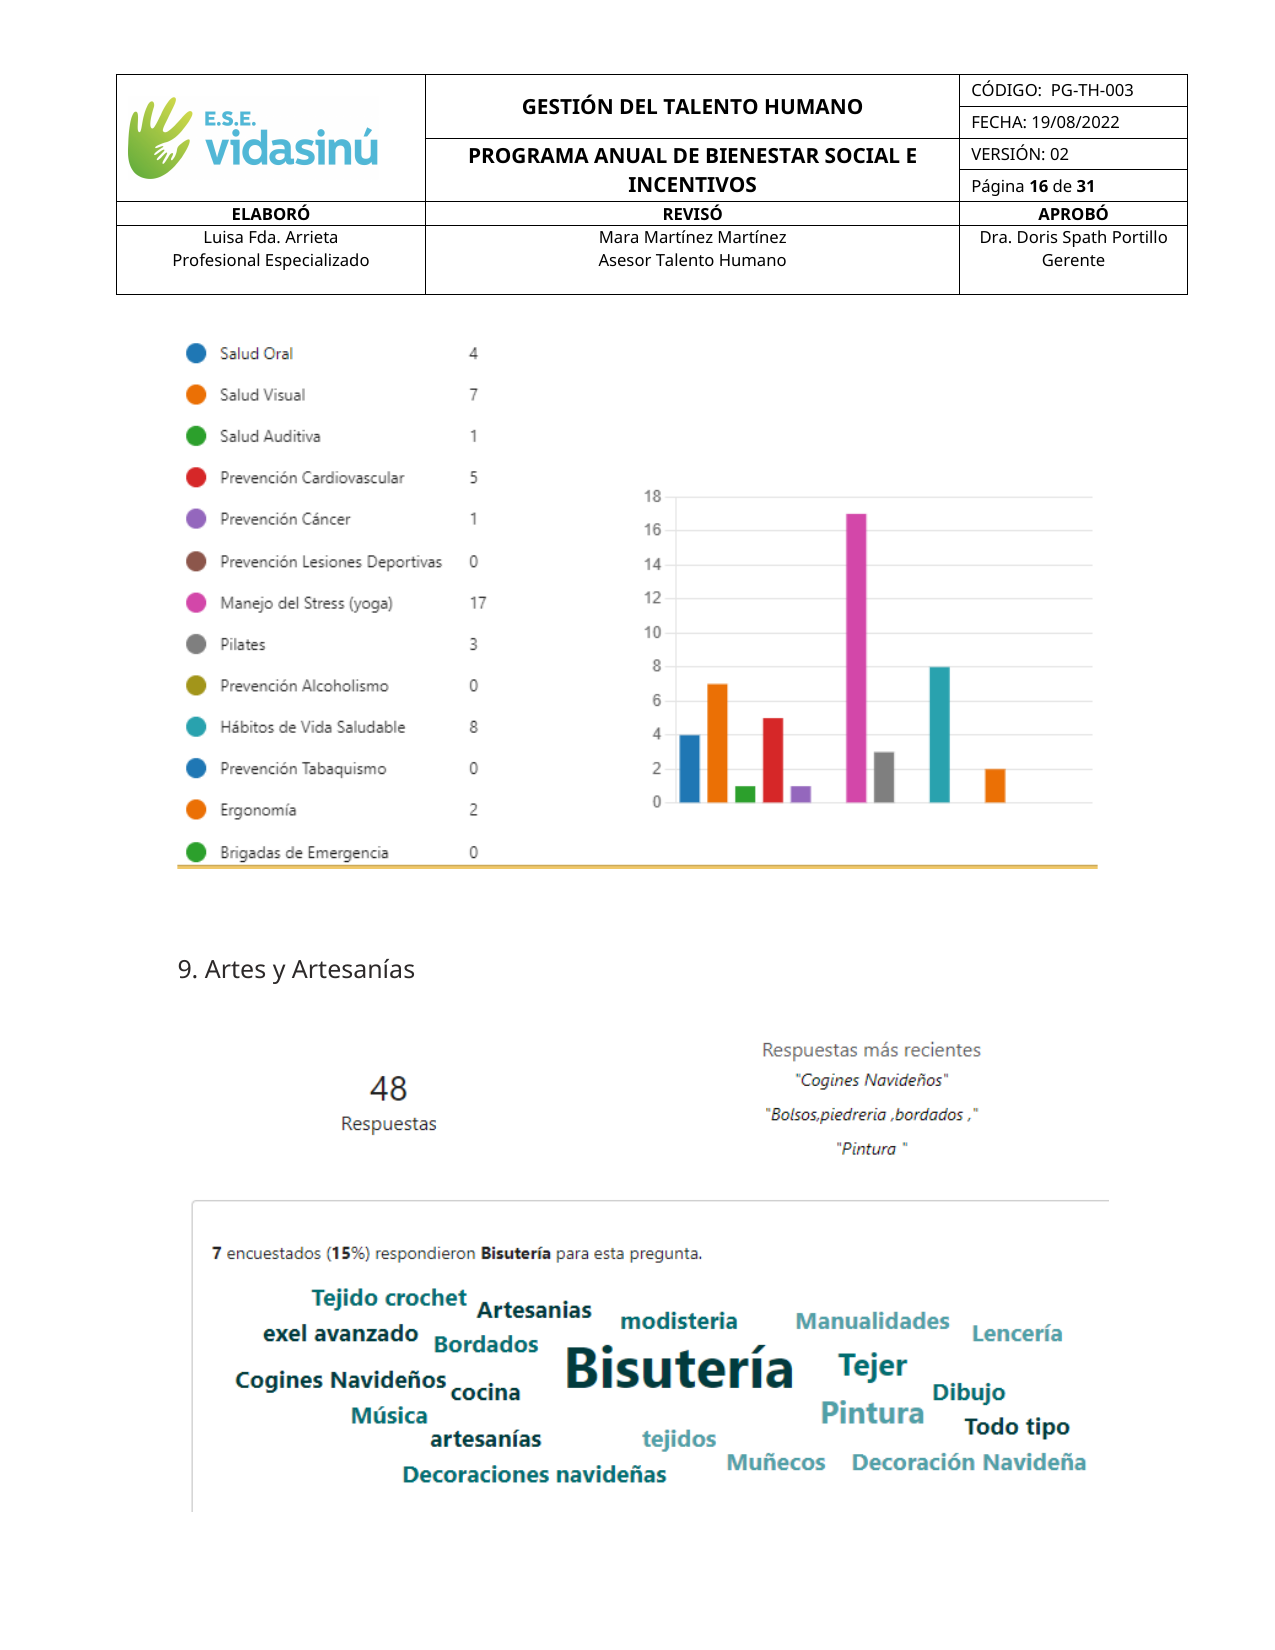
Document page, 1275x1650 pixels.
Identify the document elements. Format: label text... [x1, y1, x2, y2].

text 9. Artes y Artesanías [177, 952, 1098, 986]
picture [127, 96, 379, 180]
picture [177, 326, 1098, 869]
picture [188, 1032, 1109, 1512]
